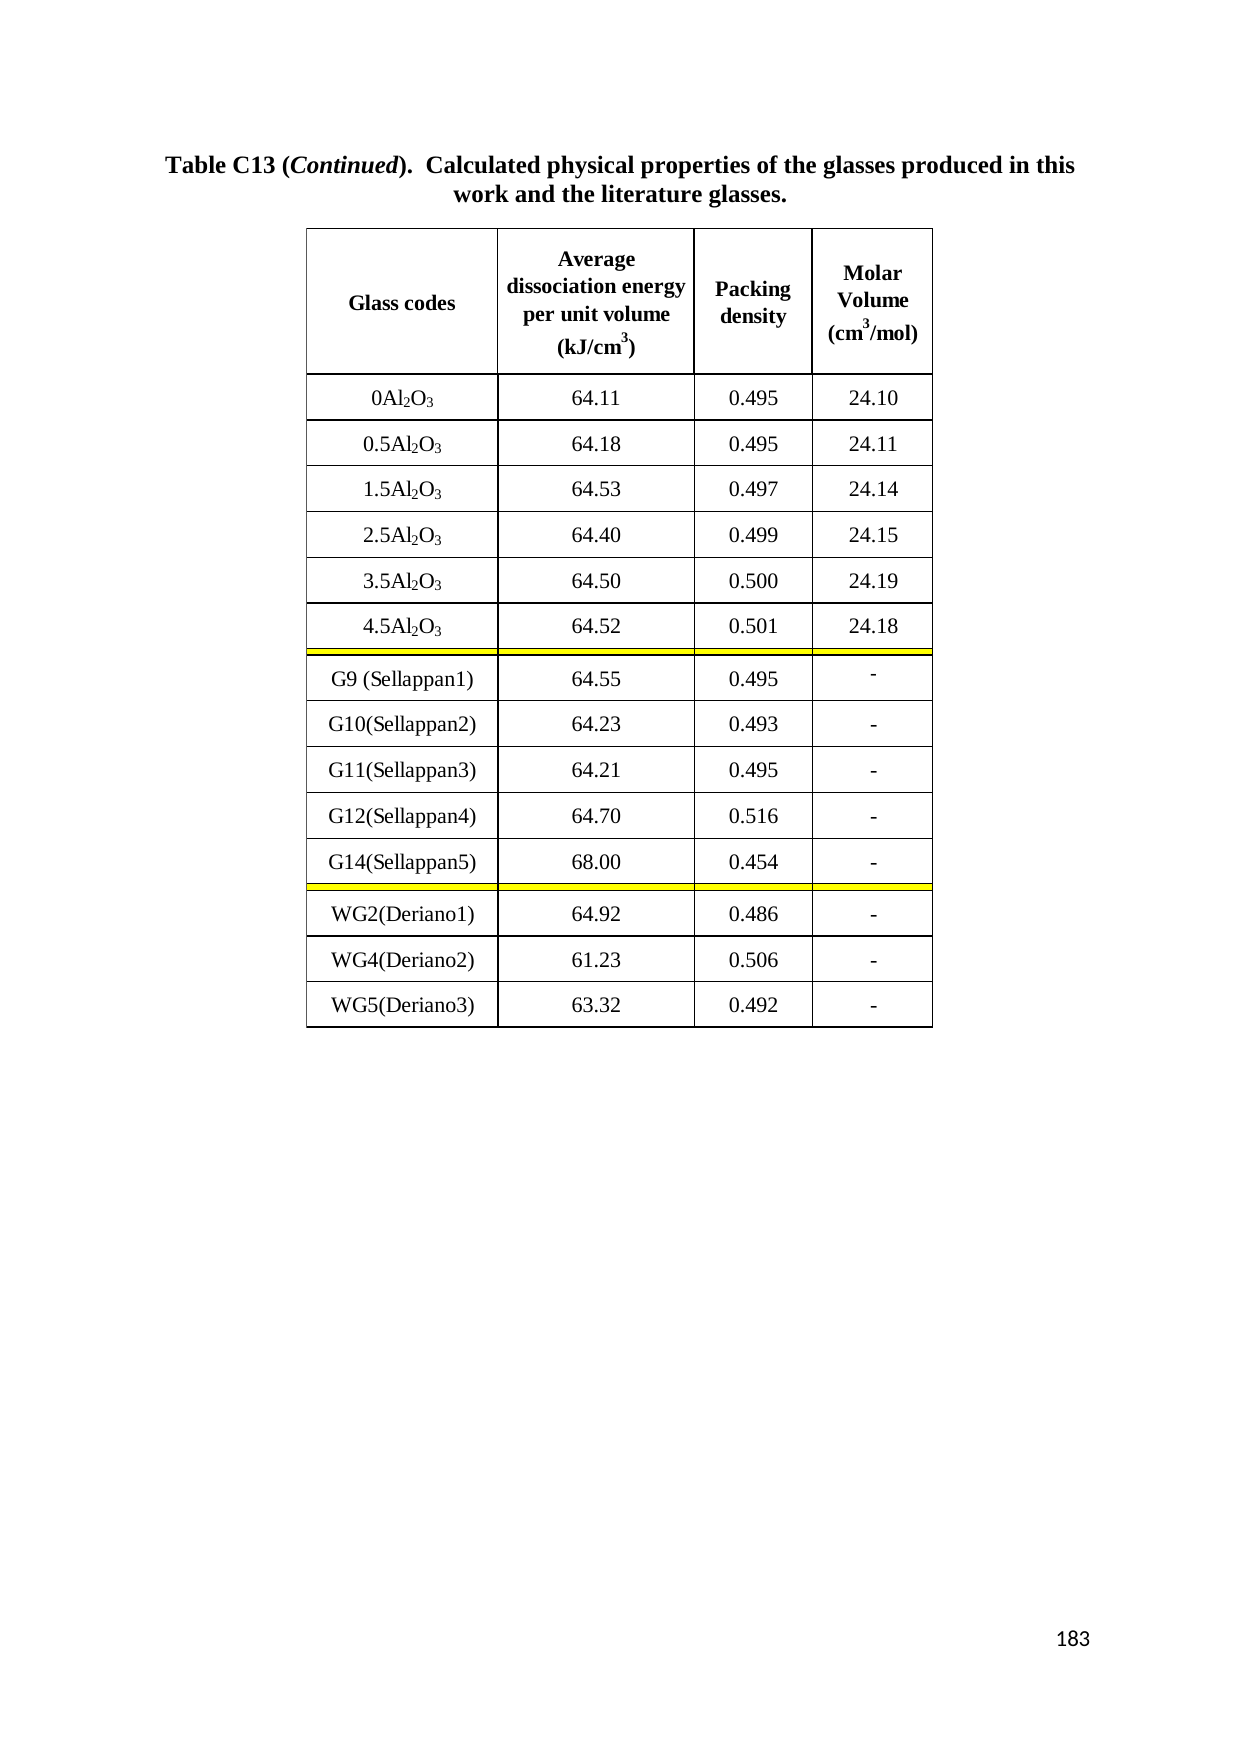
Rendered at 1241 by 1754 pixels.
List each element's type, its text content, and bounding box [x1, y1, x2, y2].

text Table C13 (Continued). Calculated physical properties of the glasses produced in this work and the literature glasses. [150, 150, 1090, 207]
